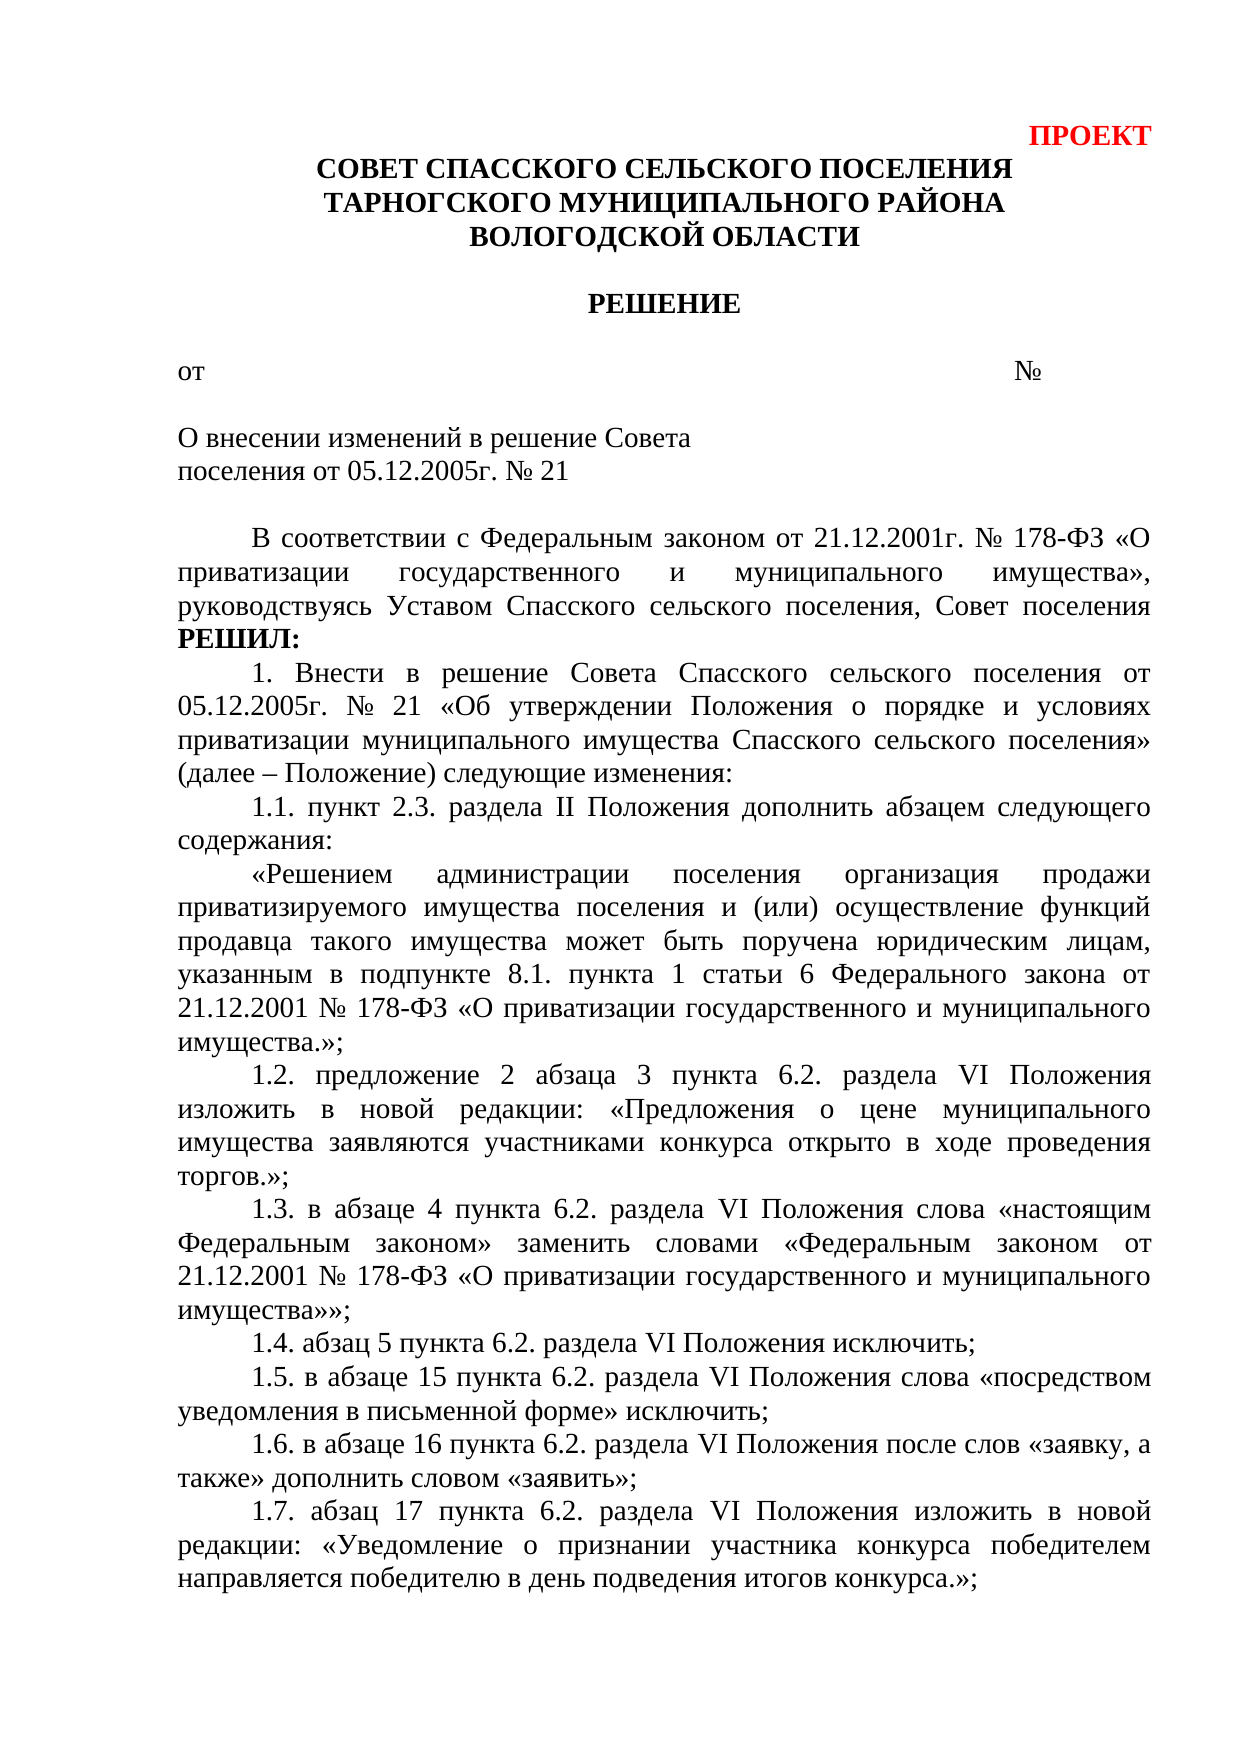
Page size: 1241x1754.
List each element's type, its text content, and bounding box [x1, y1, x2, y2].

text ПРОЕКТ [177, 118, 1152, 152]
text 1.2. предложение 2 абзаца 3 пункта 6.2. раздела VI Положения изложить в новой редакции: «Предложения о цене муниципального имущества заявляются участниками конкурса открыто в ходе проведения торгов.»; [177, 1057, 1152, 1191]
text В соответствии с Федеральным законом от 21.12.2001г. № 178-ФЗ «О приватизации государственного и муниципального имущества», руководствуясь Уставом Спасского сельского поселения, Совет поселения РЕШИЛ: [177, 521, 1152, 655]
text 1.4. абзац 5 пункта 6.2. раздела VI Положения исключить; [177, 1326, 1152, 1359]
text поселения от 05.12.2005г. № 21 [177, 453, 1152, 487]
text ВОЛОГОДСКОЙ ОБЛАСТИ [177, 219, 1152, 252]
text 1.3. в абзаце 4 пункта 6.2. раздела VI Положения слова «настоящим Федеральным законом» заменить словами «Федеральным законом от 21.12.2001 № 178-ФЗ «О приватизации государственного и муниципального имущества»»; [177, 1191, 1152, 1326]
text 1.6. в абзаце 16 пункта 6.2. раздела VI Положения после слов «заявку, а также» дополнить словом «заявить»; [177, 1426, 1152, 1493]
text ТАРНОГСКОГО МУНИЦИПАЛЬНОГО РАЙОНА [177, 185, 1152, 219]
text РЕШЕНИЕ [177, 286, 1152, 319]
text О внесении изменений в решение Совета [177, 420, 1152, 453]
text 1.5. в абзаце 15 пункта 6.2. раздела VI Положения слова «посредством уведомления в письменной форме» исключить; [177, 1359, 1152, 1426]
list «Решением администрации поселения организация продажи приватизируемого имущества поселения и (или) осуществление функций продавца такого имущества может быть поручена юридическим лицам, указанным в подпункте 8.1. пункта 1 статьи 6 Федерального закона от 21.12.2001 № 178-ФЗ «О приватизации государственного и муниципального имущества.»; [177, 856, 1152, 1057]
text СОВЕТ СПАССКОГО СЕЛЬСКОГО ПОСЕЛЕНИЯ [177, 152, 1152, 185]
list 1.1. пункт 2.3. раздела II Положения дополнить абзацем следующего содержания: [177, 789, 1152, 856]
text 1.7. абзац 17 пункта 6.2. раздела VI Положения изложить в новой редакции: «Уведомление о признании участника конкурса победителем направляется победителю в день подведения итогов конкурса.»; [177, 1493, 1152, 1594]
text 1. Внести в решение Совета Спасского сельского поселения от 05.12.2005г. № 21 «Об утверждении Положения о порядке и условиях приватизации муниципального имущества Спасского сельского поселения» (далее – Положение) следующие изменения: [177, 655, 1152, 789]
text от № [177, 353, 1152, 386]
